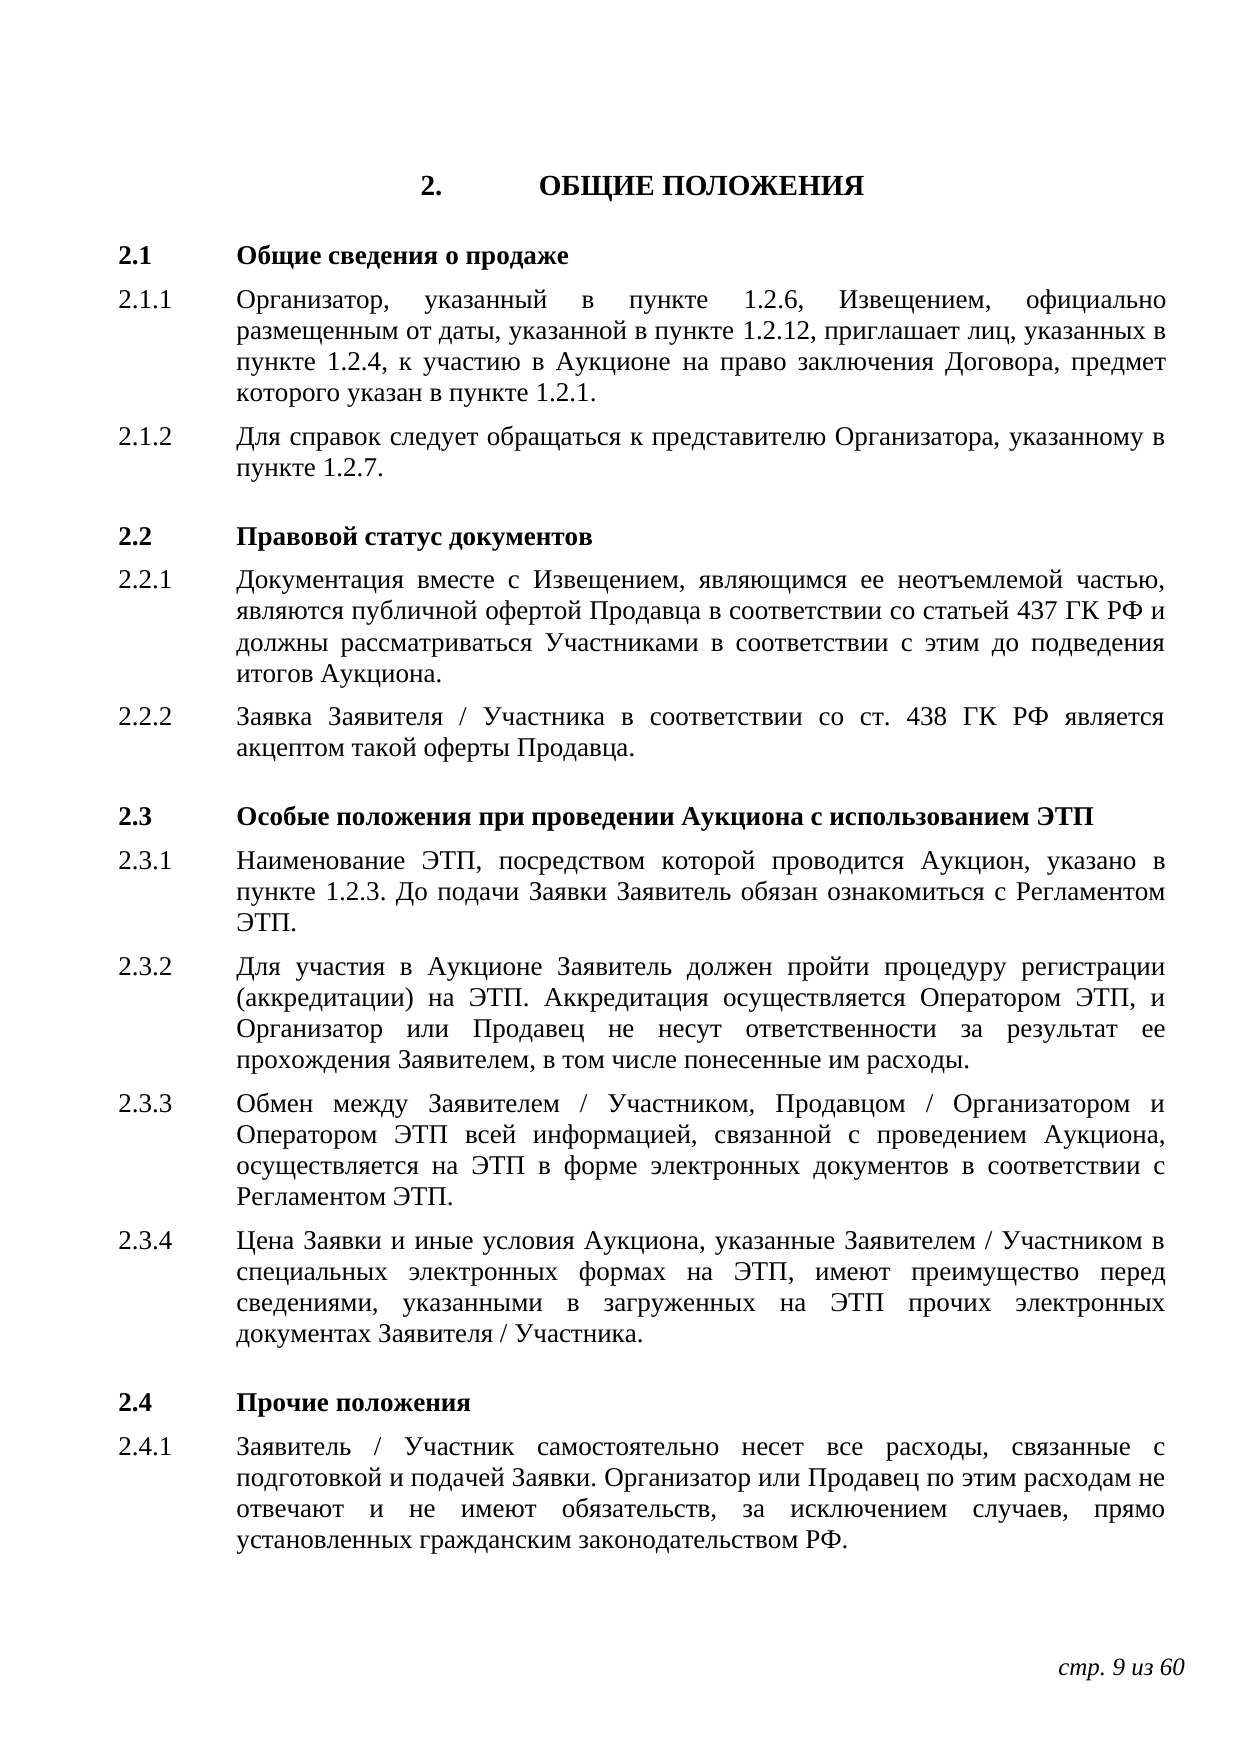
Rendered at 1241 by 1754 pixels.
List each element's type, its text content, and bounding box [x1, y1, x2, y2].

subtitle Правовой статус документов [118, 520, 1167, 551]
list Заявка Заявителя / Участника в соответствии со ст. 438 ГК РФ является акцептом такой оферты Продавца. [118, 700, 1167, 763]
subtitle Общие сведения о продаже [118, 239, 1167, 270]
text Обмен между Заявителем / Участником, Продавцом / Организатором и Оператором ЭТП всей информацией, связанной с проведением Аукциона, осуществляется на ЭТП в форме электронных документов в соответствии с Регламентом ЭТП. [118, 1087, 1167, 1211]
text Для справок следует обращаться к представителю Организатора, указанному в пункте 1.2.7. [118, 420, 1167, 482]
text Наименование ЭТП, посредством которой проводится Аукцион, указано в пункте 1.2.3. До подачи Заявки Заявитель обязан ознакомиться с Регламентом ЭТП. [118, 844, 1167, 937]
text Цена Заявки и иные условия Аукциона, указанные Заявителем / Участником в специальных электронных формах на ЭТП, имеют преимущество перед сведениями, указанными в загруженных на ЭТП прочих электронных документах Заявителя / Участника. [118, 1224, 1167, 1348]
subtitle Прочие положения [118, 1386, 1167, 1417]
text Для участия в Аукционе Заявитель должен пройти процедуру регистрации (аккредитации) на ЭТП. Аккредитация осуществляется Оператором ЭТП, и Организатор или Продавец не несут ответственности за результат ее прохождения Заявителем, в том числе понесенные им расходы. [118, 950, 1167, 1074]
list Документация вместе с Извещением, являющимся ее неотъемлемой частью, являются публичной офертой Продавца в соответствии со статьей 437 ГК РФ и должны рассматриваться Участниками в соответствии с этим до подведения итогов Аукциона. [118, 563, 1167, 688]
text Организатор, указанный в пункте 1.2.6, Извещением, официально размещенным от даты, указанной в пункте 1.2.12, приглашает лиц, указанных в пункте 1.2.4, к участию в Аукционе на право заключения Договора, предмет которого указан в пункте 1.2.1. [118, 283, 1167, 407]
subtitle Особые положения при проведении Аукциона с использованием ЭТП [118, 800, 1167, 831]
subtitle ОБЩИЕ ПОЛОЖЕНИЯ [118, 168, 1167, 202]
text Заявитель / Участник самостоятельно несет все расходы, связанные с подготовкой и подачей Заявки. Организатор или Продавец по этим расходам не отвечают и не имеют обязательств, за исключением случаев, прямо установленных гражданским законодательством РФ. [118, 1430, 1167, 1554]
